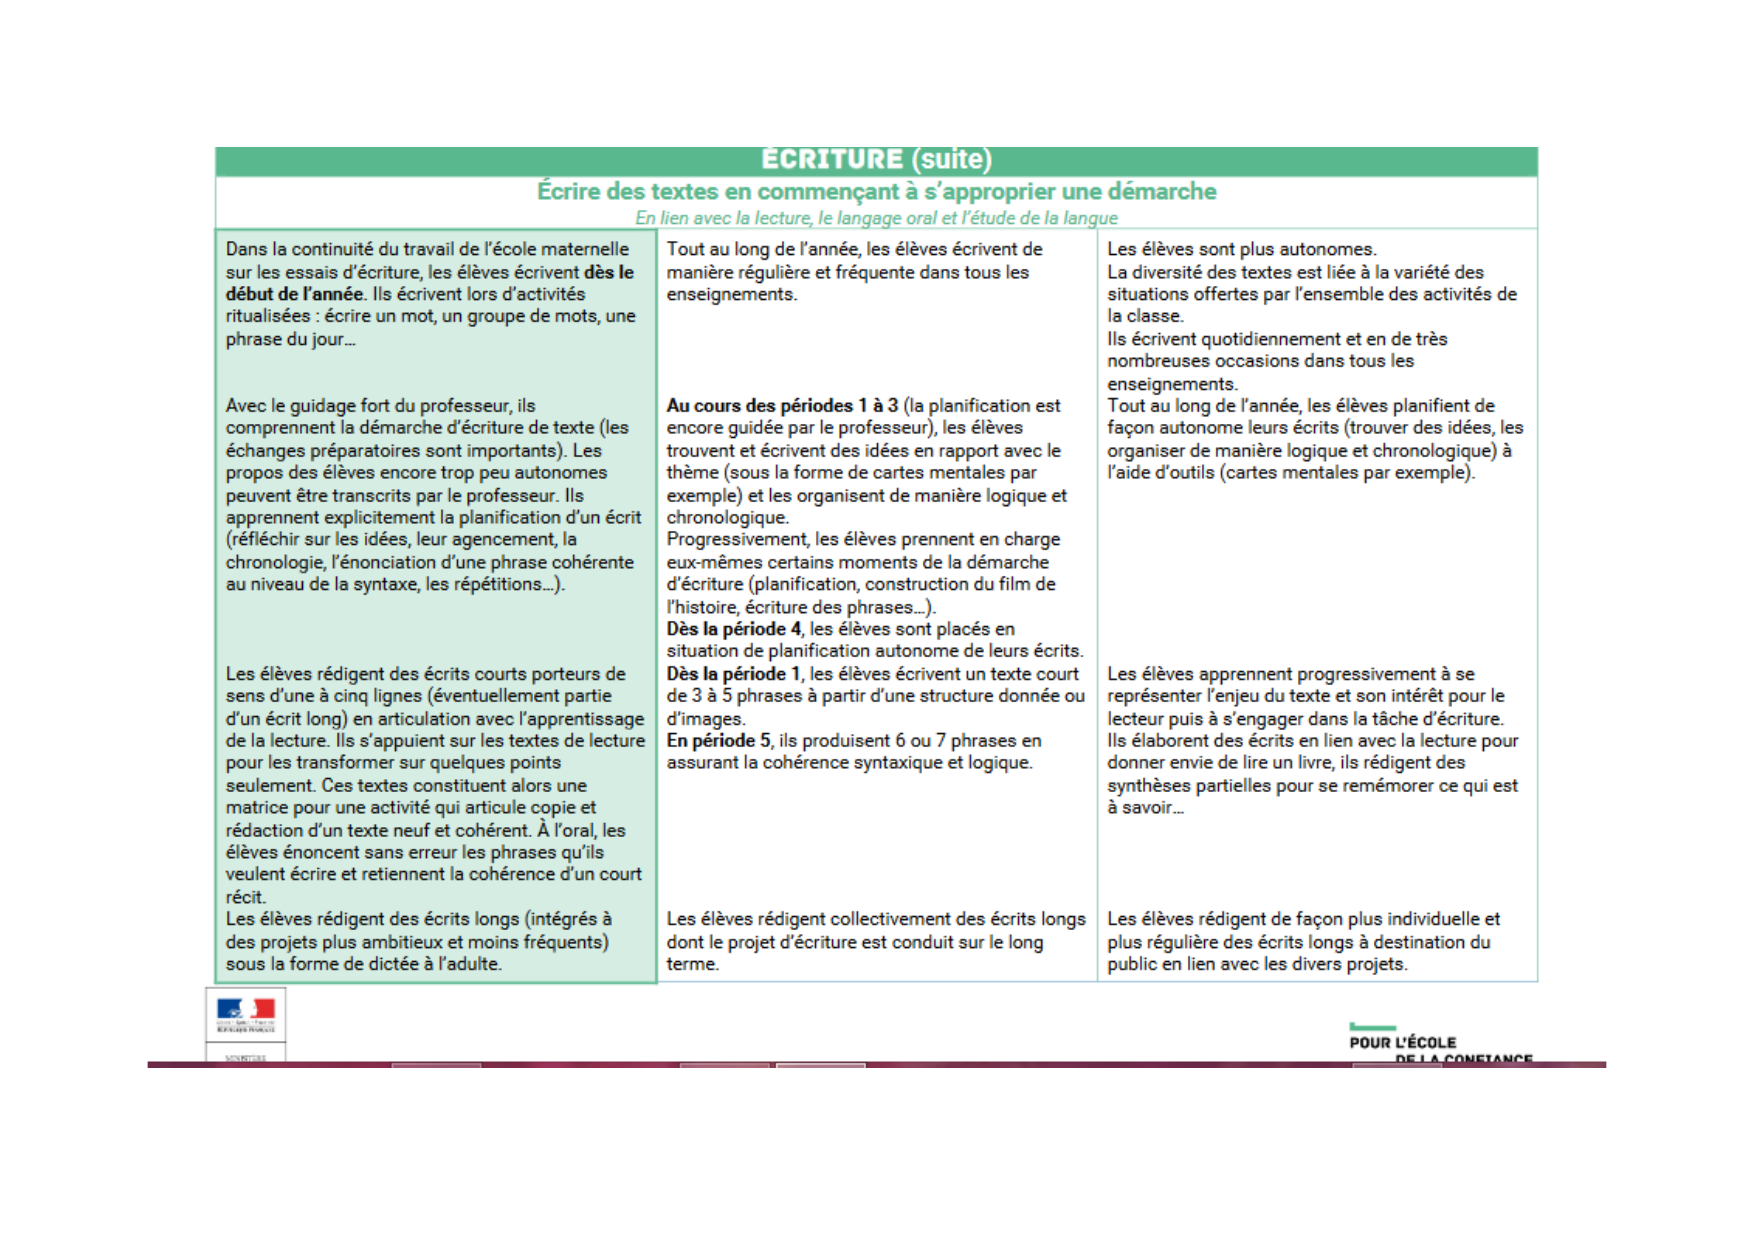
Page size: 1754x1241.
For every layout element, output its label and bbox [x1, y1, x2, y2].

picture [147, 147, 1607, 1068]
